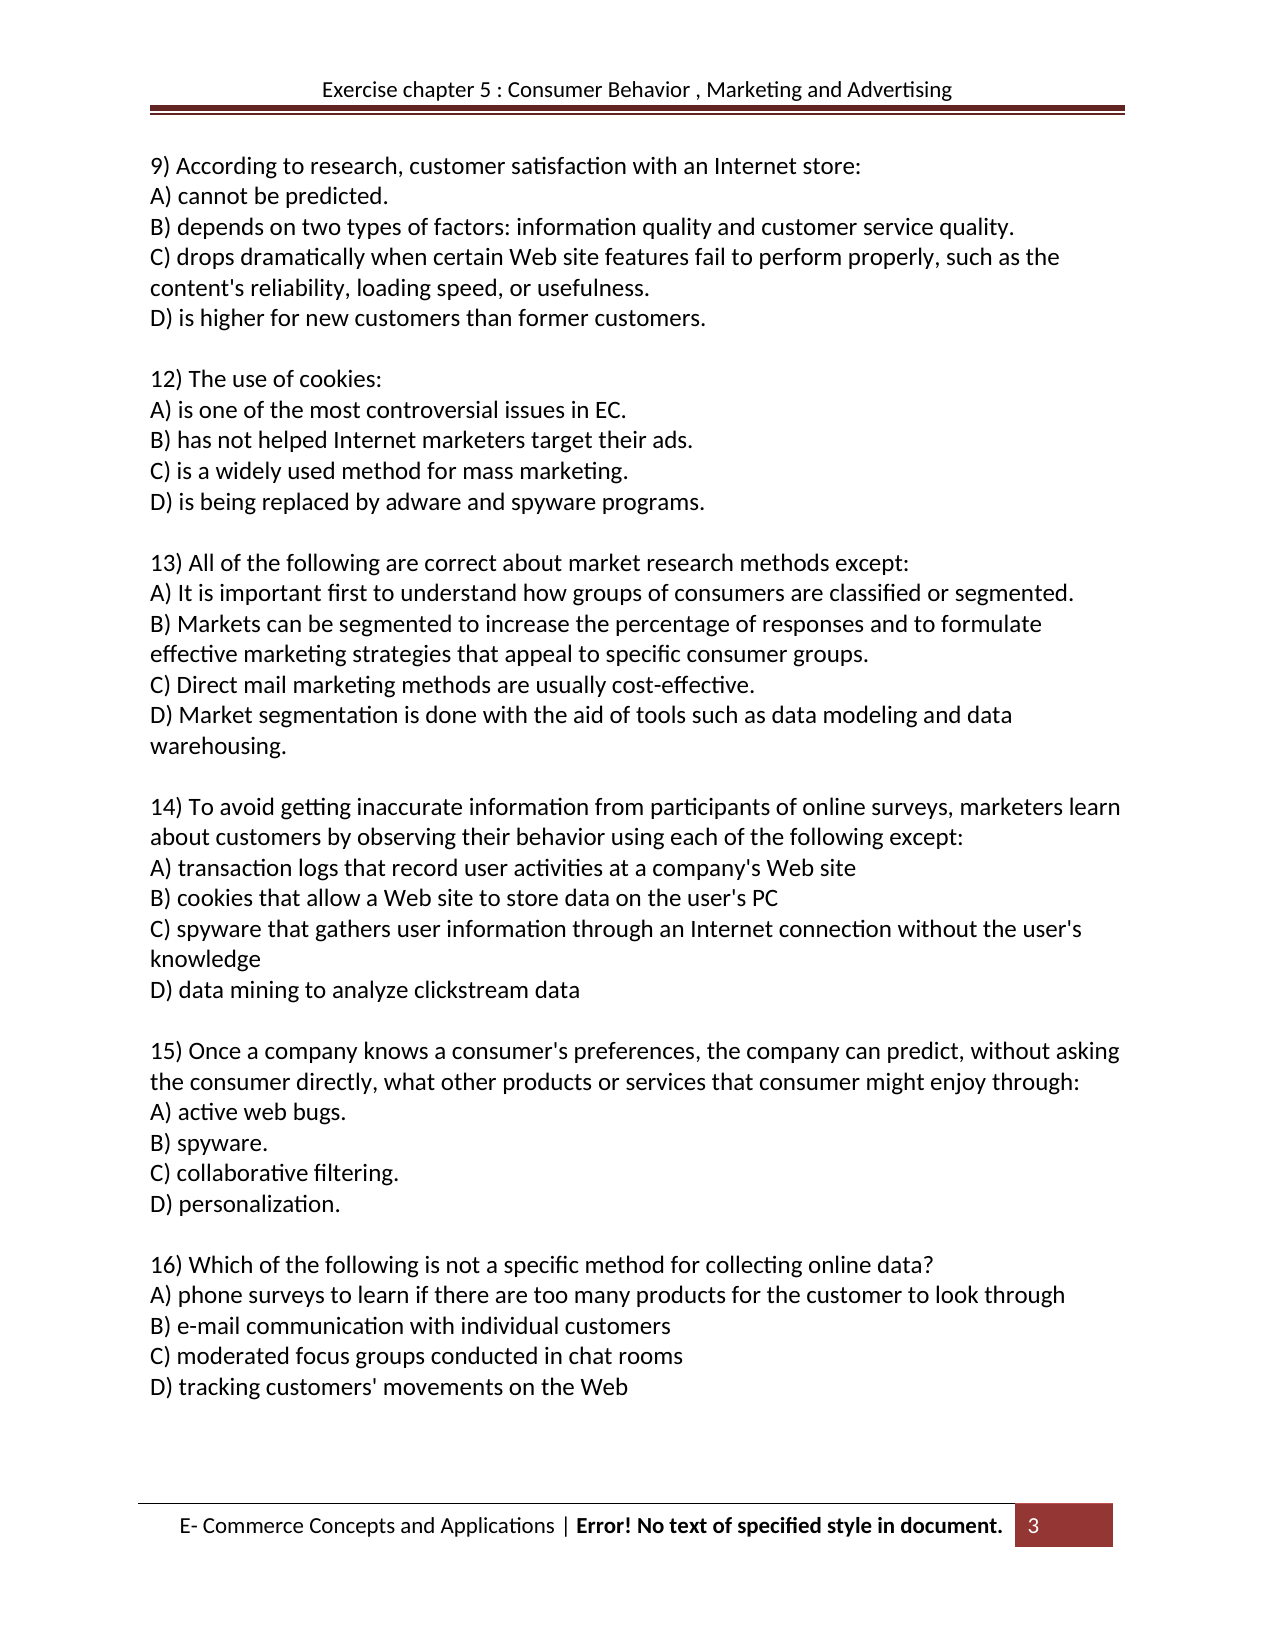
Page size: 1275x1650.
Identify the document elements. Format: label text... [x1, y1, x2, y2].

text 9) According to research, customer satisfaction with an Internet store: [150, 150, 1125, 181]
text A) phone surveys to learn if there are too many products for the customer to look through [150, 1279, 1125, 1310]
text A) cannot be predicted. [150, 181, 1125, 211]
text A) transaction logs that record user activities at a company's Web site [150, 852, 1125, 882]
text C) moderated focus groups conducted in chat rooms [150, 1340, 1125, 1371]
text B) spyware. [150, 1127, 1125, 1157]
text A) active web bugs. [150, 1096, 1125, 1127]
text C) Direct mail marketing methods are usually cost-effective. [150, 669, 1125, 699]
text 16) Which of the following is not a specific method for collecting online data? [150, 1249, 1125, 1279]
text B) e-mail communication with individual customers [150, 1310, 1125, 1340]
text B) Markets can be segmented to increase the percentage of responses and to formulate effective marketing strategies that appeal to specific consumer groups. [150, 608, 1125, 669]
text C) spyware that gathers user information through an Internet connection without the user's knowledge [150, 913, 1125, 974]
text B) depends on two types of factors: information quality and customer service quality. [150, 211, 1125, 242]
text B) cookies that allow a Web site to store data on the user's PC [150, 882, 1125, 913]
text C) is a widely used method for mass marketing. [150, 455, 1125, 486]
text 14) To avoid getting inaccurate information from participants of online surveys, marketers learn about customers by observing their behavior using each of the following except: [150, 791, 1125, 852]
text 13) All of the following are correct about market research methods except: [150, 547, 1125, 577]
text 15) Once a company knows a consumer's preferences, the company can predict, without asking the consumer directly, what other products or services that consumer might enjoy through: [150, 1035, 1125, 1096]
text D) personalization. [150, 1188, 1125, 1218]
text D) is higher for new customers than former customers. [150, 303, 1125, 333]
text A) is one of the most controversial issues in EC. [150, 394, 1125, 425]
text A) It is important first to understand how groups of consumers are classified or segmented. [150, 577, 1125, 608]
text D) data mining to analyze clickstream data [150, 974, 1125, 1004]
text D) is being replaced by adware and spyware programs. [150, 486, 1125, 516]
text B) has not helped Internet marketers target their ads. [150, 425, 1125, 455]
text D) tracking customers' movements on the Web [150, 1371, 1125, 1401]
text D) Market segmentation is done with the aid of tools such as data modeling and data warehousing. [150, 699, 1125, 760]
text C) collaborative filtering. [150, 1157, 1125, 1188]
text 12) The use of cookies: [150, 364, 1125, 394]
text C) drops dramatically when certain Web site features fail to perform properly, such as the content's reliability, loading speed, or usefulness. [150, 242, 1125, 303]
